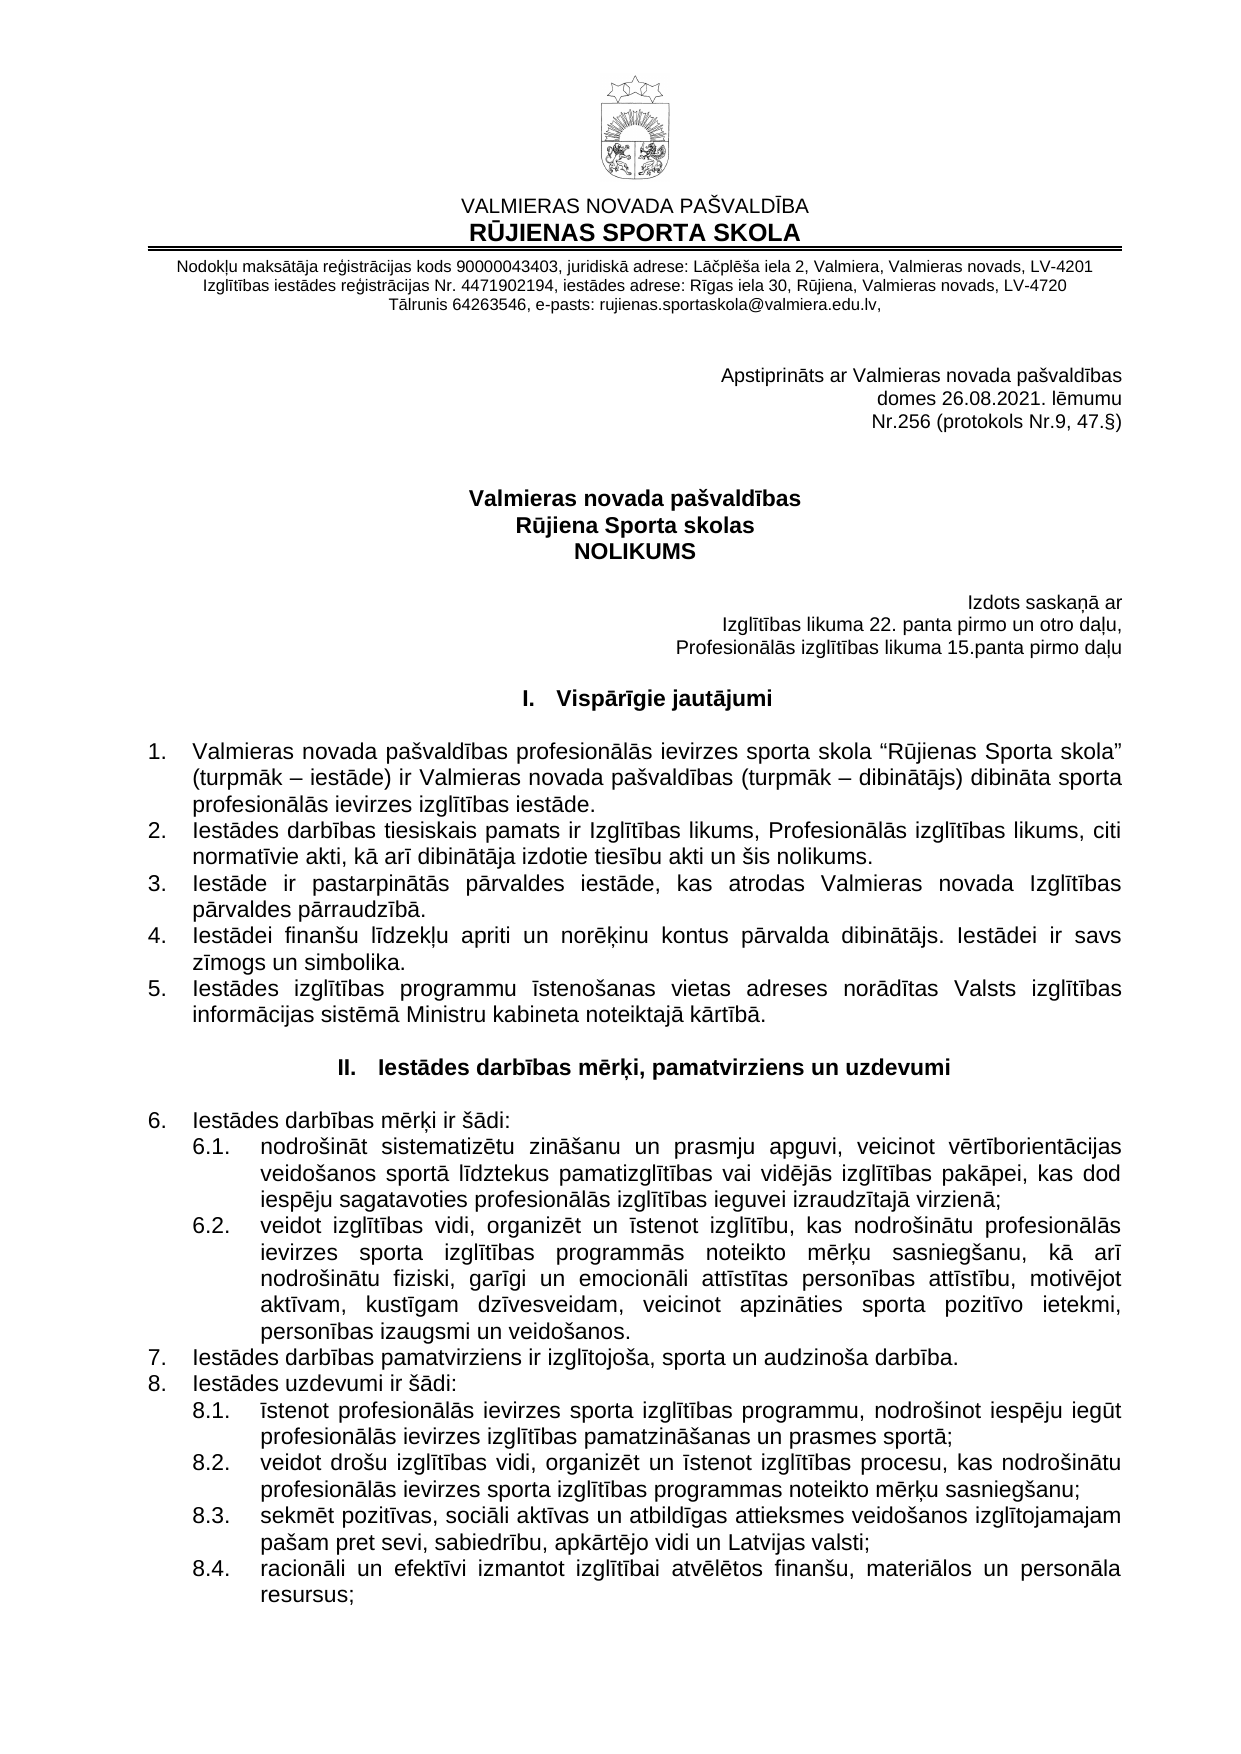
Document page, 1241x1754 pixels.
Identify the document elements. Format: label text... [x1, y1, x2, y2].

text Nr.256 (protokols Nr.9, 47.§) [185, 410, 1122, 432]
text Izglītības likuma 22. panta pirmo un otro daļu, [148, 613, 1122, 636]
list sekmēt pozitīvas, sociāli aktīvas un atbildīgas attieksmes veidošanos izglītojamajam pašam pret sevi, sabiedrību, apkārtējo vidi un Latvijas valsti; [192, 1502, 1122, 1555]
text Valmieras novada pašvaldības [148, 485, 1122, 512]
picture [599, 73, 671, 182]
text NOLIKUMS [148, 538, 1122, 564]
list īstenot profesionālās ievirzes sporta izglītības programmu, nodrošinot iespēju iegūt profesionālās ievirzes izglītības pamatzināšanas un prasmes sportā; [192, 1397, 1122, 1449]
list Iestādes darbības tiesiskais pamats ir Izglītības likums, Profesionālās izglītības likums, citi normatīvie akti, kā arī dibinātāja izdotie tiesību akti un šis nolikums. [148, 817, 1122, 869]
list veidot izglītības vidi, organizēt un īstenot izglītību, kas nodrošinātu profesionālās ievirzes sporta izglītības programmās noteikto mērķu sasniegšanu, kā arī nodrošinātu fiziski, garīgi un emocionāli attīstītas personības attīstību, motivējot aktīvam, kustīgam dzīvesveidam, veicinot apzināties sporta pozitīvo ietekmi, personības izaugsmi un veidošanos. [192, 1212, 1122, 1344]
list Iestādei finanšu līdzekļu apriti un norēķinu kontus pārvalda dibinātājs. Iestādei ir savs zīmogs un simbolika. [148, 922, 1122, 975]
text Rūjiena Sporta skolas [148, 512, 1122, 538]
list nodrošināt sistematizētu zināšanu un prasmju apguvi, veicinot vērtīborientācijas veidošanos sportā līdztekus pamatizglītības vai vidējās izglītības pakāpei, kas dod iespēju sagatavoties profesionālās izglītības ieguvei izraudzītajā virzienā; [192, 1133, 1122, 1212]
list veidot drošu izglītības vidi, organizēt un īstenot izglītības procesu, kas nodrošinātu profesionālās ievirzes sporta izglītības programmas noteikto mērķu sasniegšanu; [192, 1449, 1122, 1502]
text Izdots saskaņā ar [148, 591, 1122, 613]
list Iestādes uzdevumi ir šādi: [148, 1370, 1122, 1397]
list Iestādes darbības mērķi, pamatvirziens un uzdevumi [185, 1054, 1122, 1080]
list racionāli un efektīvi izmantot izglītībai atvēlētos finanšu, materiālos un personāla resursus; [192, 1555, 1122, 1607]
list Iestādes izglītības programmu īstenošanas vietas adreses norādītas Valsts izglītības informācijas sistēmā Ministru kabineta noteiktajā kārtībā. [148, 975, 1122, 1028]
list Valmieras novada pašvaldības profesionālās ievirzes sporta skola “Rūjienas Sporta skola” (turpmāk – iestāde) ir Valmieras novada pašvaldības (turpmāk – dibinātājs) dibināta sporta profesionālās ievirzes izglītības iestāde. [148, 738, 1122, 817]
text Apstiprināts ar Valmieras novada pašvaldības [185, 364, 1122, 387]
text domes 26.08.2021. lēmumu [185, 387, 1122, 410]
list Iestāde ir pastarpinātās pārvaldes iestāde, kas atrodas Valmieras novada Izglītības pārvaldes pārraudzībā. [148, 869, 1122, 922]
list Iestādes darbības mērķi ir šādi: [148, 1107, 1122, 1133]
list Iestādes darbības pamatvirziens ir izglītojoša, sporta un audzinoša darbība. [148, 1344, 1122, 1370]
list Vispārīgie jautājumi [185, 685, 1122, 711]
text Profesionālās izglītības likuma 15.panta pirmo daļu [148, 636, 1122, 659]
